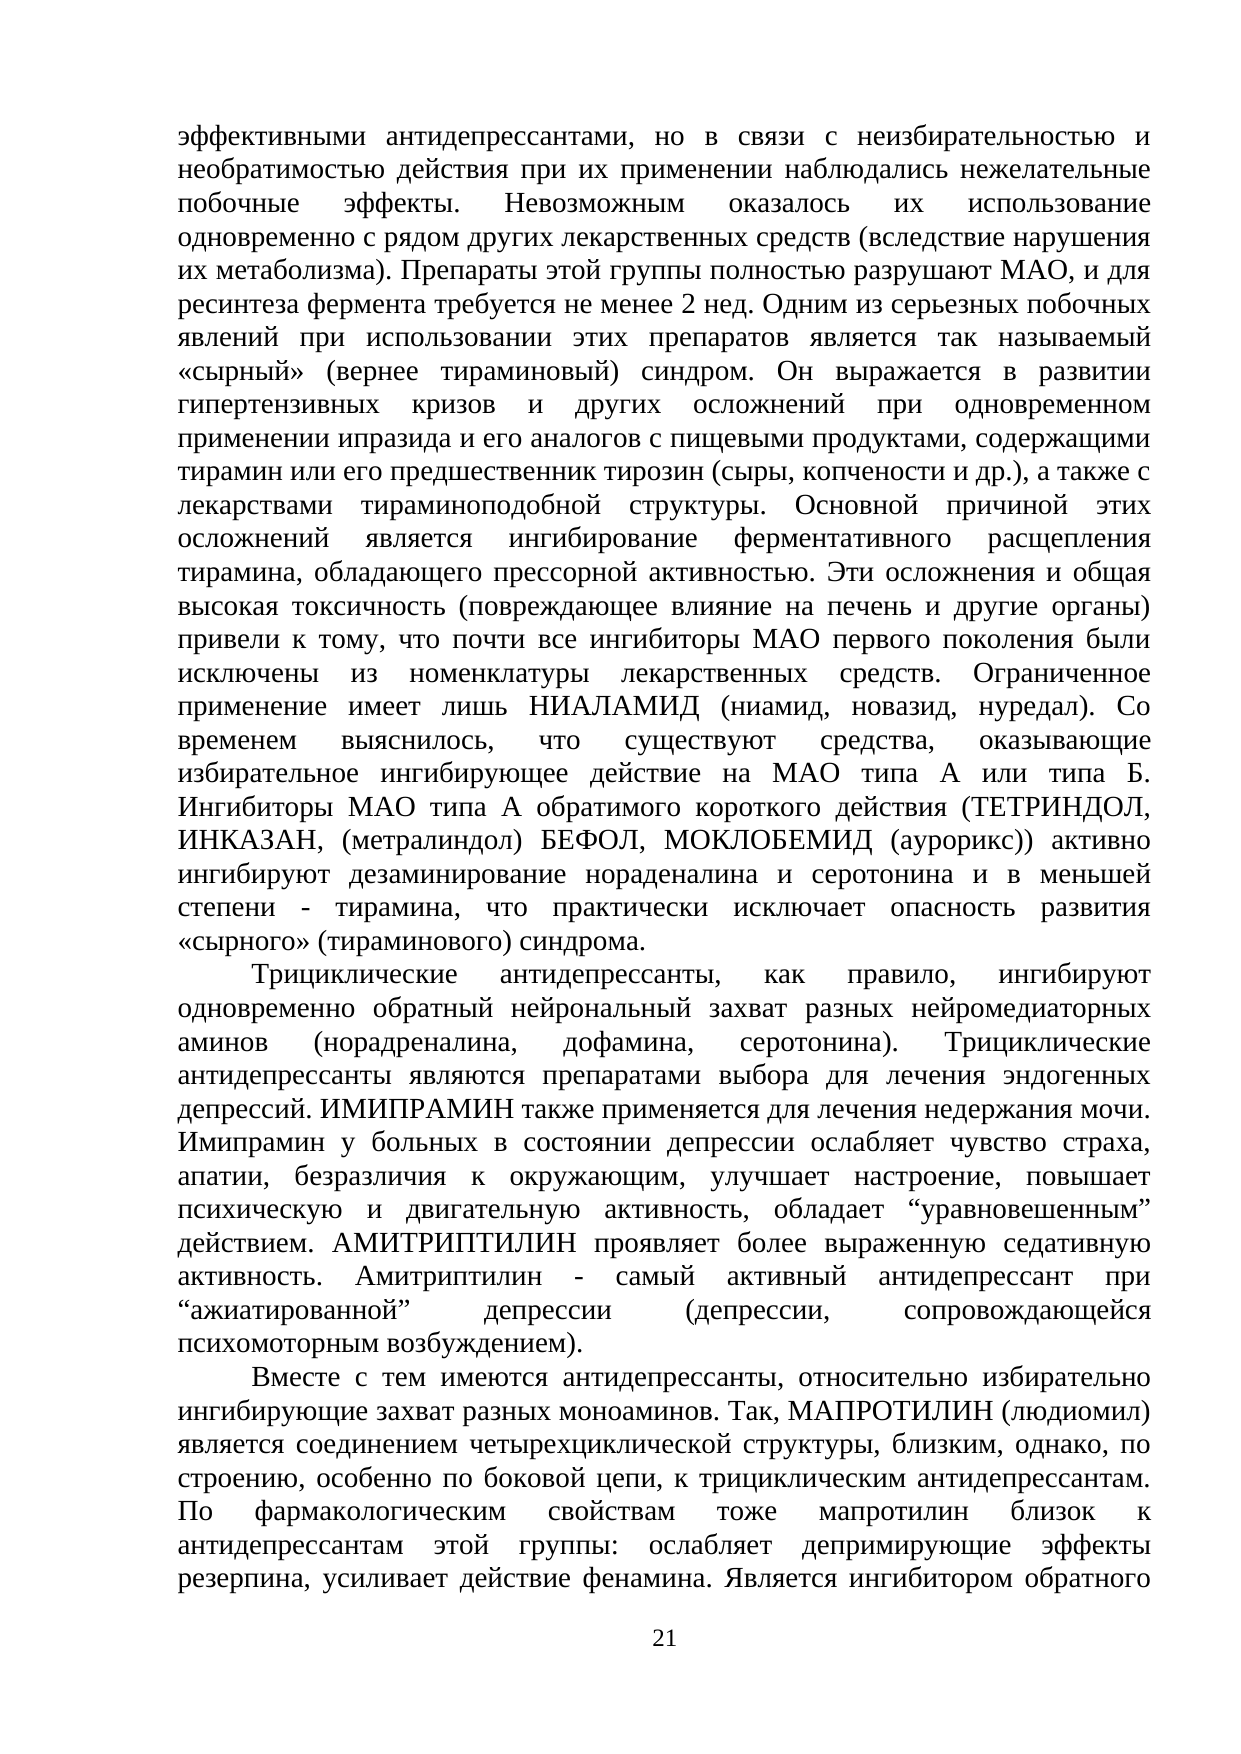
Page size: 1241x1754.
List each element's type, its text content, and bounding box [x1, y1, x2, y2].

text Трициклические антидепрессанты, как правило, ингибируют одновременно обратный нейрональный захват разных нейромедиаторных аминов (норадреналина, дофамина, серотонина). Трициклические антидепрессанты являются препаратами выбора для лечения эндогенных депрессий. ИМИПРАМИН также применяется для лечения недержания мочи. Имипрамин у больных в состоянии депрессии ослабляет чувство страха, апатии, безразличия к окружающим, улучшает настроение, повышает психическую и двигательную активность, обладает “уравновешенным” действием. АМИТРИПТИЛИН проявляет более выраженную седативную активность. Амитриптилин - самый активный антидепрессант при “ажиатированной” депрессии (депрессии, сопровождающейся психомоторным возбуждением). [177, 957, 1152, 1359]
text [177, 118, 1152, 957]
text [177, 1359, 1152, 1594]
